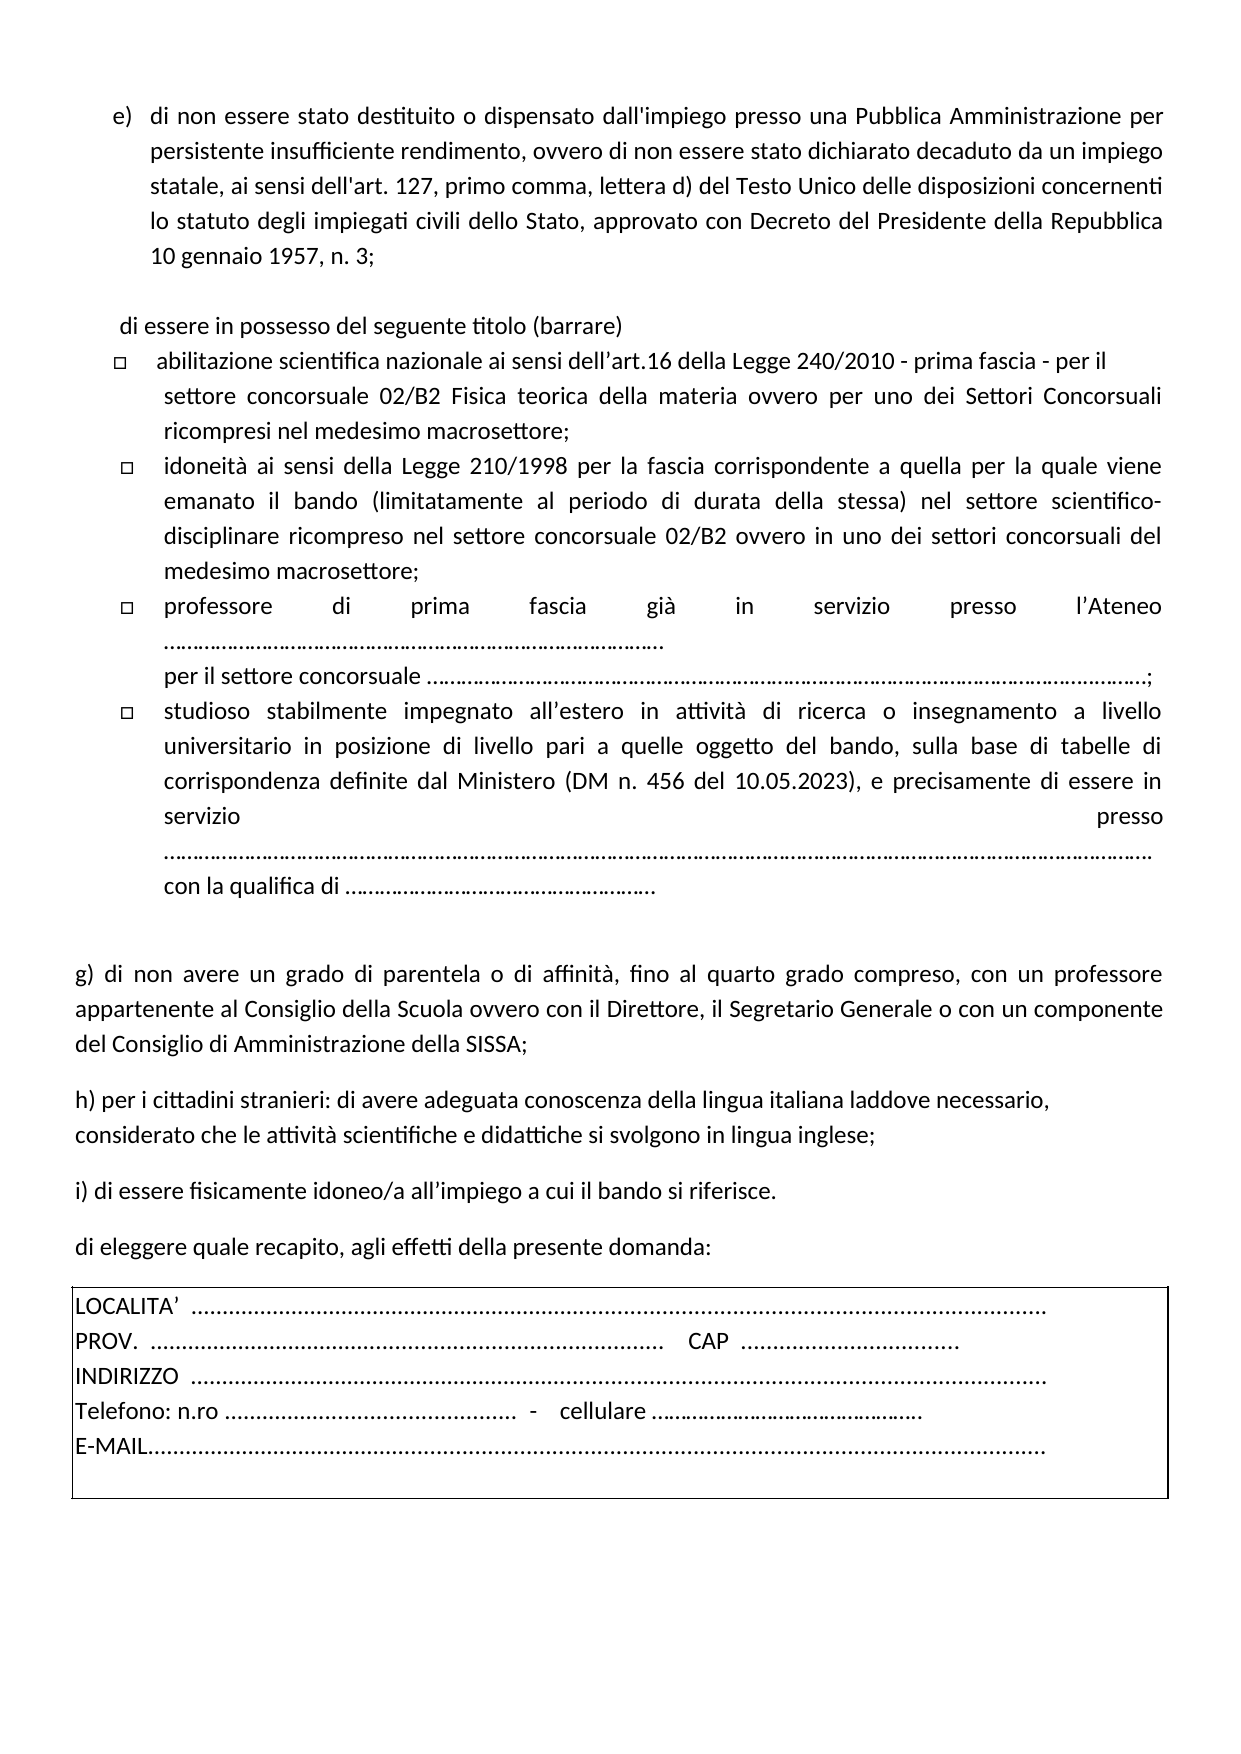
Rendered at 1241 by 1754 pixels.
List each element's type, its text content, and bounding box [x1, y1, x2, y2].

subtitle □ idoneità ai sensi della Legge 210/1998 per la fascia corrispondente a quella per la quale viene emanato il bando (limitatamente al periodo di durata della stessa) nel settore scientifico-disciplinare ricompreso nel settore concorsuale 02/B2 ovvero in uno dei settori concorsuali del medesimo macrosettore; [119, 450, 1163, 586]
subtitle per il settore concorsuale ……………………………………………………………………………………………………..………; [164, 660, 1163, 691]
text LOCALITA’ [73, 1288, 1167, 1321]
text di eleggere quale recapito, agli effetti della presente domanda: [75, 1231, 1165, 1261]
text □ abilitazione scientifica nazionale ai sensi dell’art.16 della Legge 240/2010 - prima fascia - per il [75, 345, 1163, 376]
list di non essere stato destituito o dispensato dall'impiego presso una Pubblica Amministrazione per persistente insufficiente rendimento, ovvero di non essere stato dichiarato decaduto da un impiego statale, ai sensi dell'art. 127, primo comma, lettera d) del Testo Unico delle disposizioni concernenti lo statuto degli impiegati civili dello Stato, approvato con Decreto del Presidente della Repubblica 10 gennaio 1957, n. 3; [112, 100, 1165, 271]
text E-MAIL [73, 1426, 1167, 1461]
text g) di non avere un grado di parentela o di affinità, fino al quarto grado compreso, con un professore appartenente al Consiglio della Scuola ovvero con il Direttore, il Segretario Generale o con un componente del Consiglio di Amministrazione della SISSA; [75, 958, 1165, 1059]
text di essere in possesso del seguente titolo (barrare) [119, 310, 1163, 341]
subtitle □ studioso stabilmente impegnato all’estero in attività di ricerca o insegnamento a livello universitario in posizione di livello pari a quelle oggetto del bando, sulla base di tabelle di corrispondenza definite dal Ministero (DM n. 456 del 10.05.2023), e precisamente di essere in servizio presso ……………………………………………………………………………………………………………………………………………………….con la qualifica di ……………………………………………… [119, 695, 1163, 901]
text settore concorsuale 02/B2 Fisica teorica della materia ovvero per uno dei Settori Concorsuali ricompresi nel medesimo macrosettore; [164, 380, 1163, 446]
text i) di essere fisicamente idoneo/a all’impiego a cui il bando si riferisce. [75, 1175, 1165, 1205]
subtitle □ professore di prima fascia già in servizio presso l’Ateneo …………………………………………………………………………… [119, 590, 1163, 656]
text PROV. CAP [73, 1321, 1167, 1356]
text INDIRIZZO [73, 1356, 1167, 1391]
text Telefono: n.ro - cellulare ……………………………………….. [73, 1391, 1167, 1426]
text h) per i cittadini stranieri: di avere adeguata conoscenza della lingua italiana laddove necessario, considerato che le attività scientifiche e didattiche si svolgono in lingua inglese; [75, 1084, 1165, 1149]
